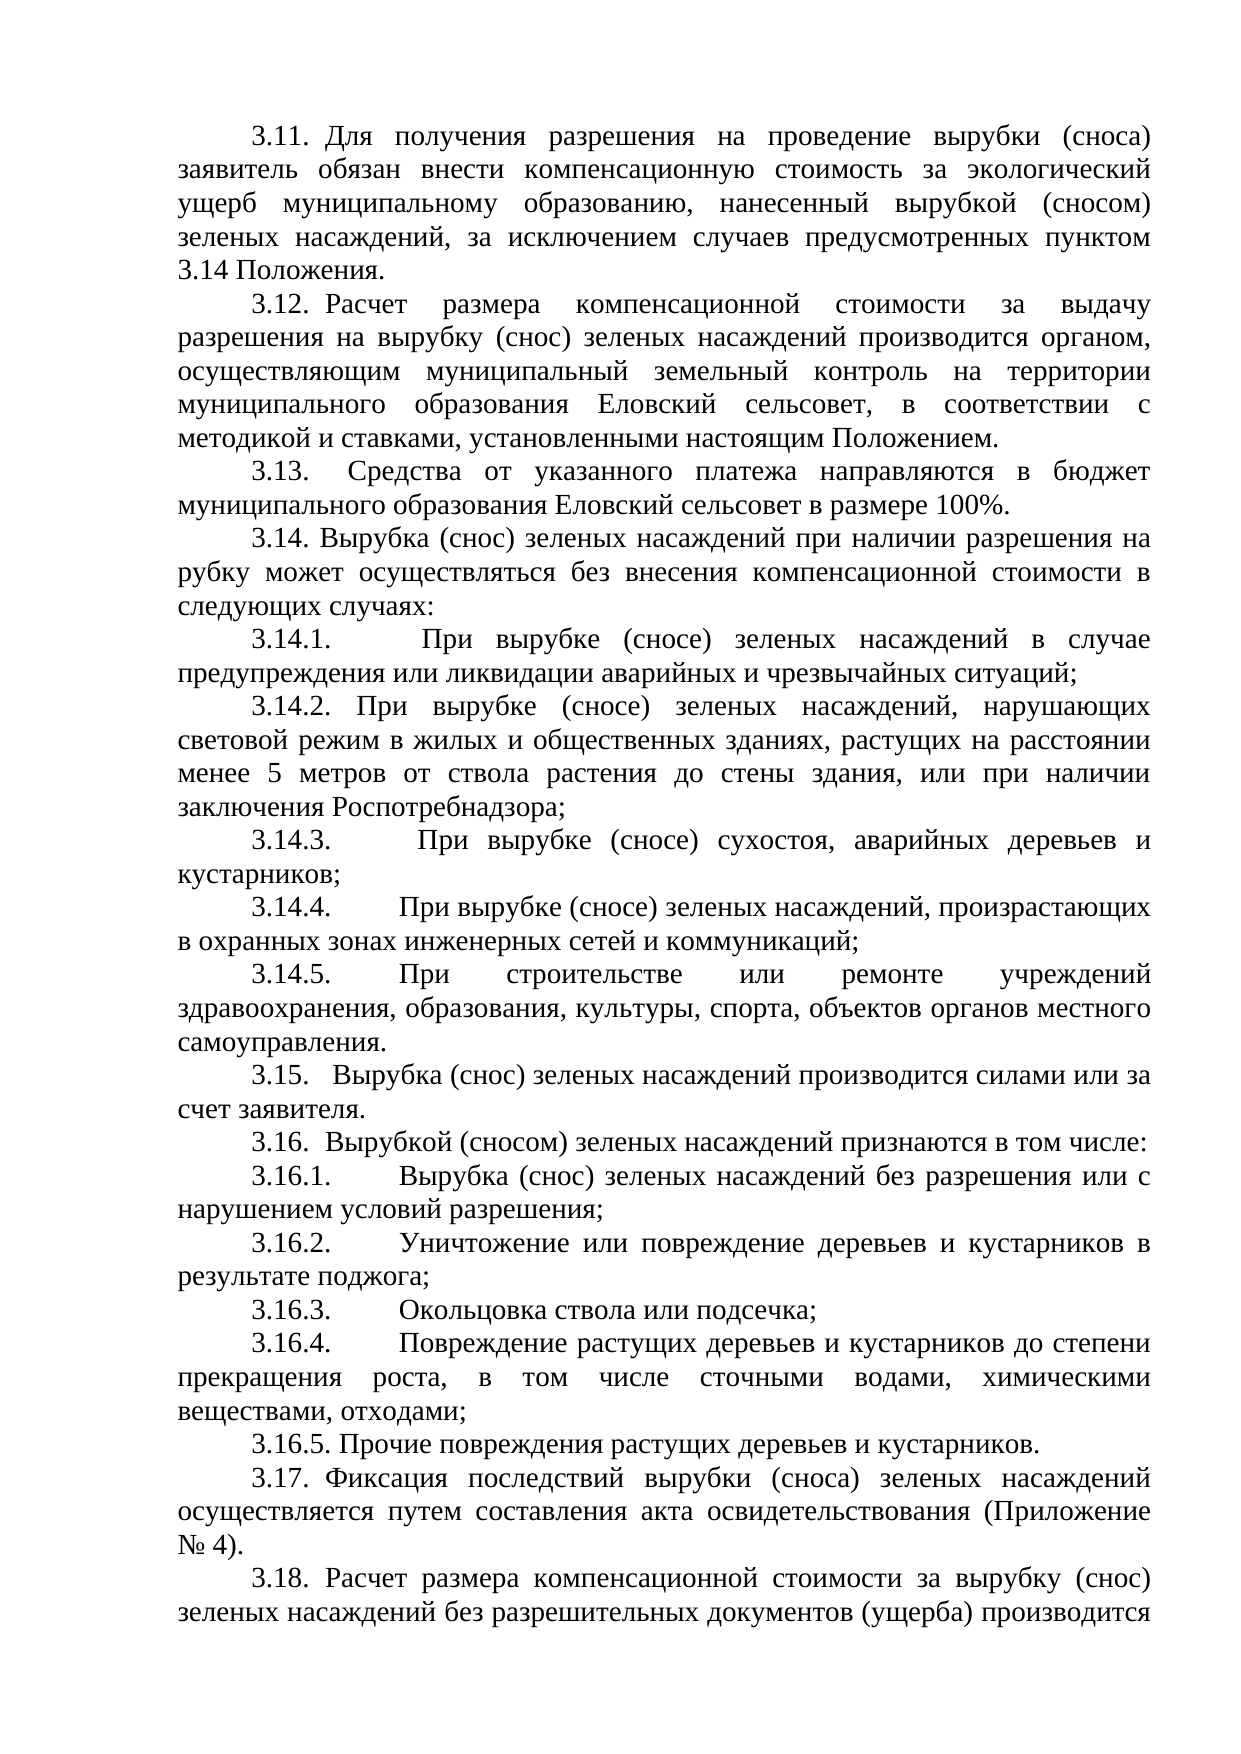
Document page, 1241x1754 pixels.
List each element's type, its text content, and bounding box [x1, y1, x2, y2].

text 3.14.2. При вырубке (сносе) зеленых насаждений, нарушающих световой режим в жилых и общественных зданиях, растущих на расстоянии менее 5 метров от ствола растения до стены здания, или при наличии заключения Роспотребнадзора; [177, 688, 1152, 822]
text 3.14. Вырубка (снос) зеленых насаждений при наличии разрешения на рубку может осуществляться без внесения компенсационной стоимости в следующих случаях: [177, 521, 1152, 621]
text 3.14.1. При вырубке (сносе) зеленых насаждений в случае предупреждения или ликвидации аварийных и чрезвычайных ситуаций; [177, 621, 1152, 688]
text 3.17. Фиксация последствий вырубки (сноса) зеленых насаждений осуществляется путем составления акта освидетельствования (Приложение № 4). [177, 1460, 1152, 1560]
text 3.16.1. Вырубка (снос) зеленых насаждений без разрешения или с нарушением условий разрешения; [177, 1158, 1152, 1225]
text 3.14.4. При вырубке (сносе) зеленых насаждений, произрастающих в охранных зонах инженерных сетей и коммуникаций; [177, 889, 1152, 957]
text 3.13. Средства от указанного платежа направляются в бюджет муниципального образования Еловский сельсовет в размере 100%. [177, 453, 1152, 521]
text 3.16. Вырубкой (сносом) зеленых насаждений признаются в том числе: [177, 1124, 1152, 1158]
text 3.11. Для получения разрешения на проведение вырубки (сноса) заявитель обязан внести компенсационную стоимость за экологический ущерб муниципальному образованию, нанесенный вырубкой (сносом) зеленых насаждений, за исключением случаев предусмотренных пунктом 3.14 Положения. [177, 118, 1152, 286]
text 3.16.5. Прочие повреждения растущих деревьев и кустарников. [177, 1426, 1152, 1460]
text 3.16.4. Повреждение растущих деревьев и кустарников до степени прекращения роста, в том числе сточными водами, химическими веществами, отходами; [177, 1326, 1152, 1426]
text 3.12. Расчет размера компенсационной стоимости за выдачу разрешения на вырубку (снос) зеленых насаждений производится органом, осуществляющим муниципальный земельный контроль на территории муниципального образования Еловский сельсовет, в соответствии с методикой и ставками, установленными настоящим Положением. [177, 286, 1152, 453]
text 3.16.3. Окольцовка ствола или подсечка; [177, 1292, 1152, 1326]
text 3.14.3. При вырубке (сносе) сухостоя, аварийных деревьев и кустарников; [177, 822, 1152, 889]
text 3.14.5. При строительстве или ремонте учреждений здравоохранения, образования, культуры, спорта, объектов органов местного самоуправления. [177, 957, 1152, 1057]
text 3.16.2. Уничтожение или повреждение деревьев и кустарников в результате поджога; [177, 1225, 1152, 1292]
text 3.15. Вырубка (снос) зеленых насаждений производится силами или за счет заявителя. [177, 1057, 1152, 1124]
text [177, 1560, 1152, 1627]
